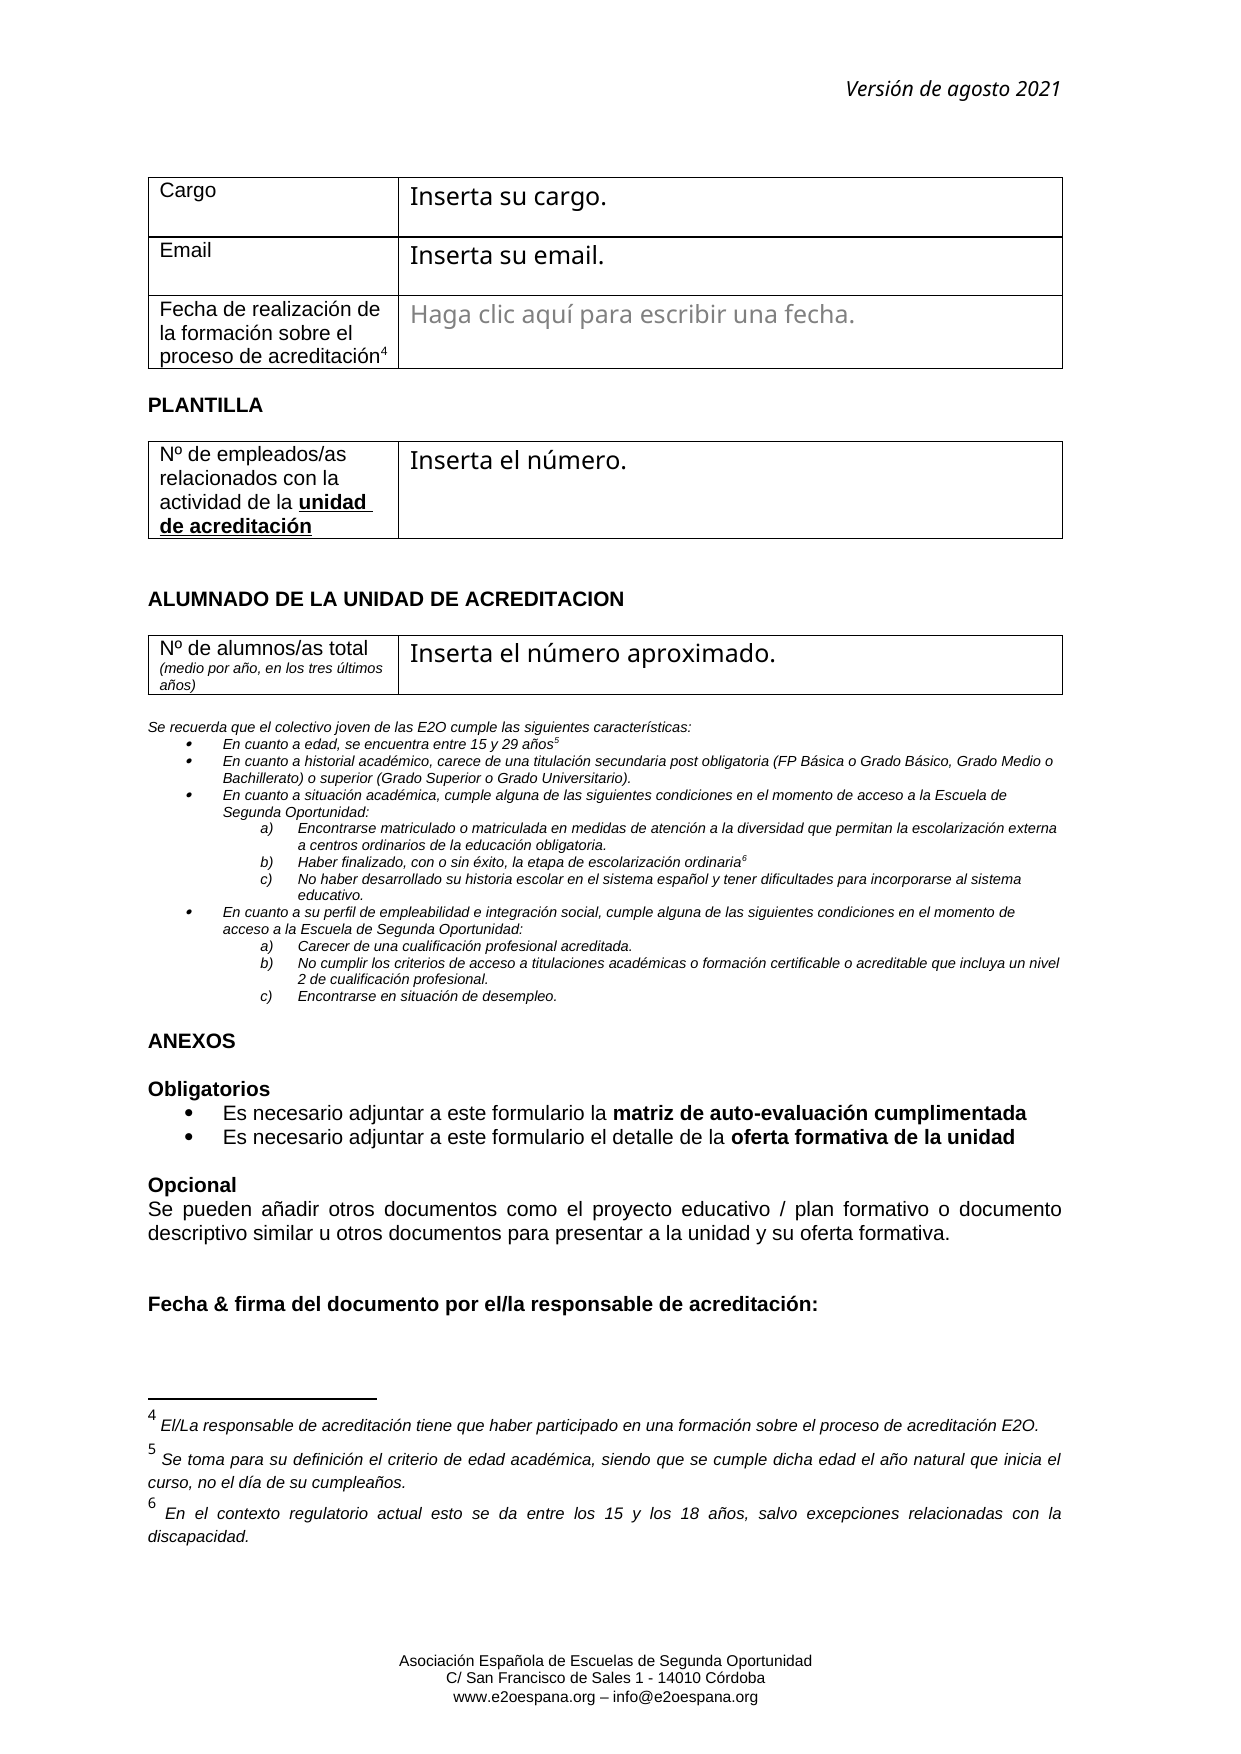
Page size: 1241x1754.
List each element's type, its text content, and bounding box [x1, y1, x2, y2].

text Se pueden añadir otros documentos como el proyecto educativo / plan formativo o documento descriptivo similar u otros documentos para presentar a la unidad y su oferta formativa. [148, 1196, 1064, 1244]
text Obligatorios [148, 1076, 1064, 1100]
list En cuanto a historial académico, carece de una titulación secundaria post obligatoria (FP Básica o Grado Básico, Grado Medio o Bachillerato) o superior (Grado Superior o Grado Universitario). [185, 753, 1064, 786]
list En cuanto a edad, se encuentra entre 15 y 29 años [185, 736, 1064, 753]
text ALUMNADO DE LA UNIDAD DE ACREDITACION [148, 587, 1064, 611]
list En cuanto a situación académica, cumple alguna de las siguientes condiciones en el momento de acceso a la Escuela de Segunda Oportunidad: [185, 786, 1064, 820]
table_header Nº de alumnos/as total (medio por año, en los tres últimos años) [149, 636, 398, 694]
table_cell Fecha de realización de la formación sobre el proceso de acreditación [149, 296, 398, 368]
list No cumplir los criterios de acceso a titulaciones académicas o formación certificable o acreditable que incluya un nivel 2 de cualificación profesional. [260, 954, 1064, 988]
text ANEXOS [148, 1028, 1064, 1052]
text PLANTILLA [148, 393, 1064, 417]
list Es necesario adjuntar a este formulario el detalle de la oferta formativa de la unidad [185, 1124, 1064, 1148]
text Opcional [148, 1172, 1064, 1196]
list No haber desarrollado su historia escolar en el sistema español y tener dificultades para incorporarse al sistema educativo. [260, 870, 1064, 904]
text Fecha & firma del documento por el/la responsable de acreditación: [148, 1292, 1064, 1316]
list Es necesario adjuntar a este formulario la matriz de auto-evaluación cumplimentada [185, 1100, 1064, 1124]
list En cuanto a su perfil de empleabilidad e integración social, cumple alguna de las siguientes condiciones en el momento de acceso a la Escuela de Segunda Oportunidad: [185, 904, 1064, 937]
table_cell Email [149, 238, 398, 295]
list Encontrarse en situación de desempleo. [260, 988, 1064, 1004]
list Haber finalizado, con o sin éxito, la etapa de escolarización ordinaria [260, 853, 1064, 870]
list Encontrarse matriculado o matriculada en medidas de atención a la diversidad que permitan la escolarización externa a centros ordinarios de la educación obligatoria. [260, 820, 1064, 853]
text Se recuerda que el colectivo joven de las E2O cumple las siguientes características: [148, 719, 1064, 736]
table_cell Cargo [149, 178, 398, 236]
list Carecer de una cualificación profesional acreditada. [260, 937, 1064, 954]
table_header Nº de empleados/as relacionados con la actividad de la unidad de acreditación [149, 442, 398, 538]
